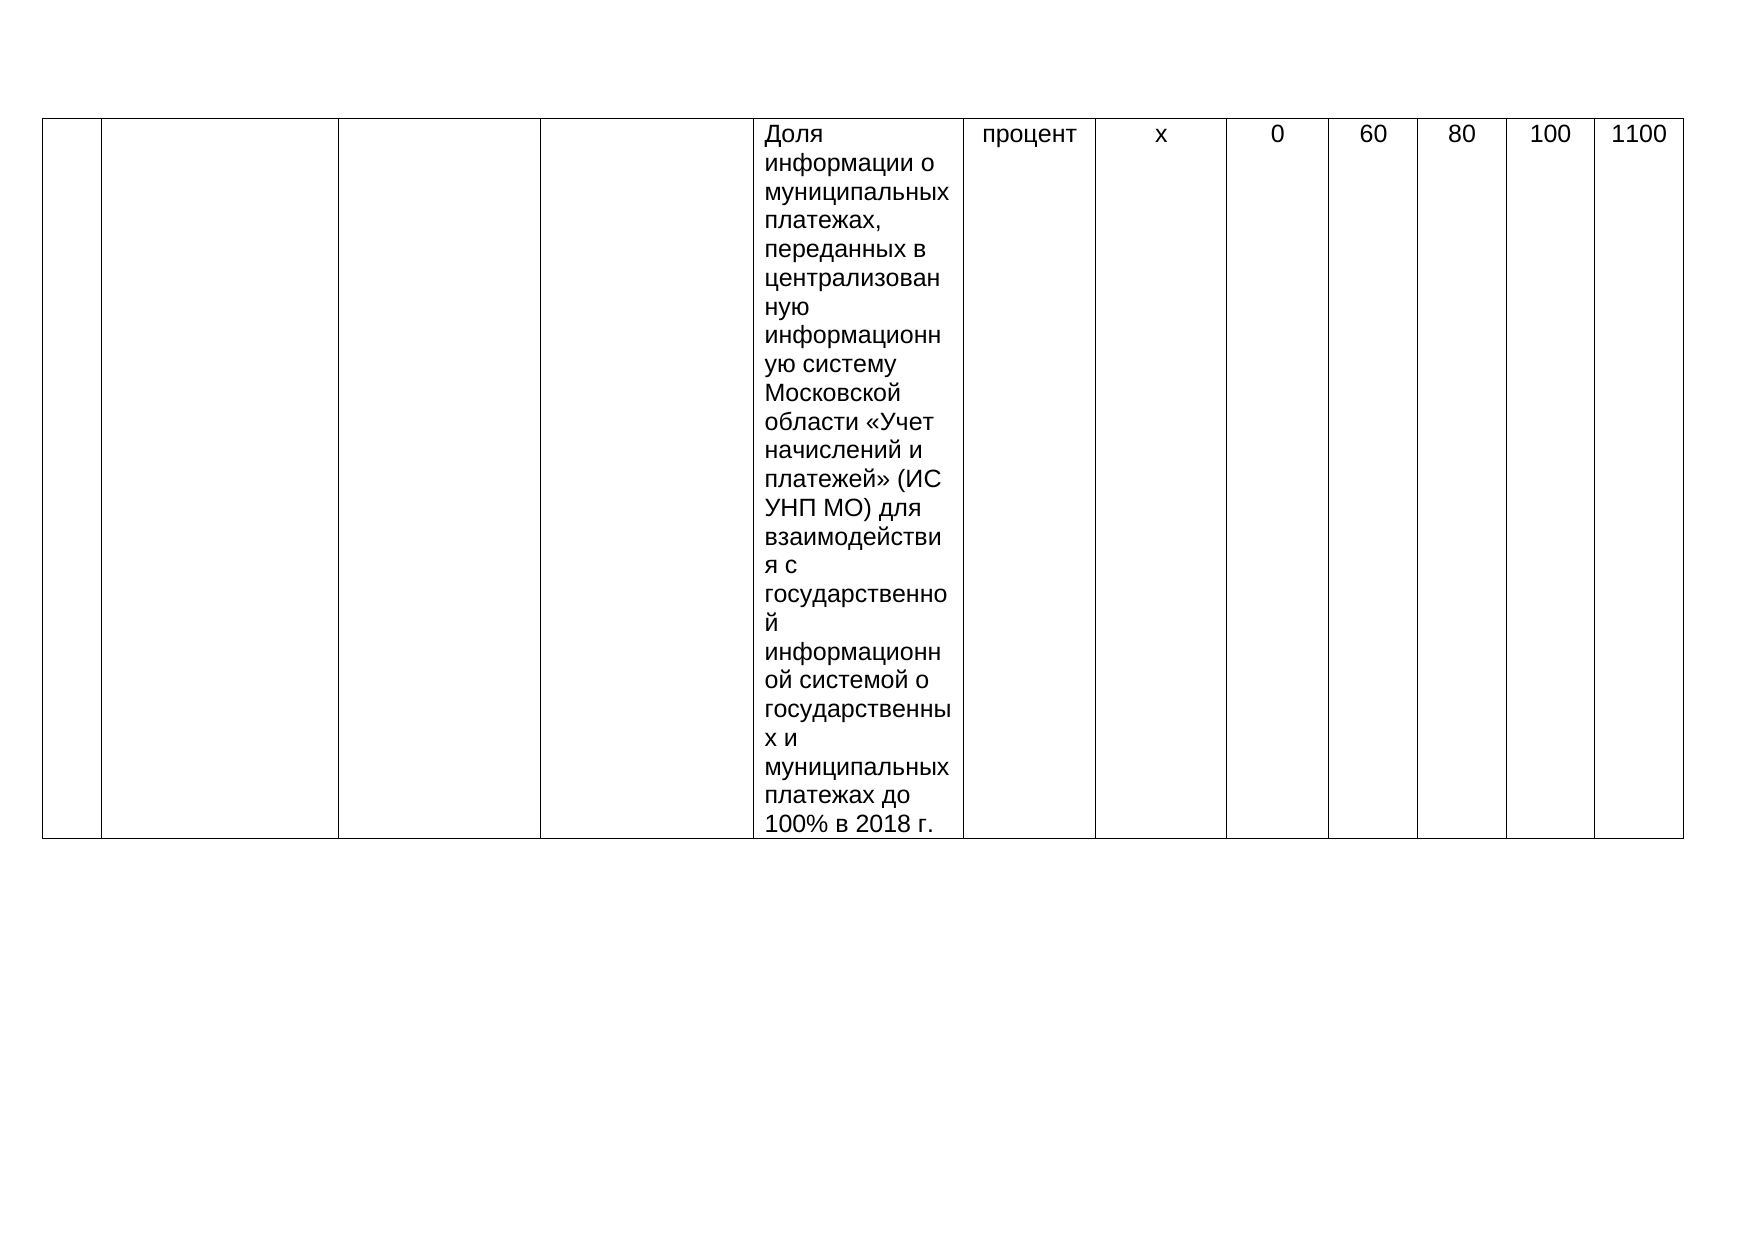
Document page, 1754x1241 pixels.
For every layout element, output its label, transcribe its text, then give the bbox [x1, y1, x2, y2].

table_cell 0 [1227, 119, 1328, 838]
table_cell Доля информации о муниципальных платежах, переданных в централизованную информационную систему Московской области «Учет начислений и платежей» (ИС УНП МО) для взаимодействия с государственной информационной системой о государственных и муниципальных платежах до 100% в . [754, 119, 963, 838]
table_cell х [1096, 119, 1226, 838]
table_cell 80 [1418, 119, 1506, 838]
table_cell 60 [1329, 119, 1417, 838]
table_cell процент [964, 119, 1095, 838]
table_cell 100 [1507, 119, 1594, 838]
table_cell 1100 [1595, 119, 1683, 838]
